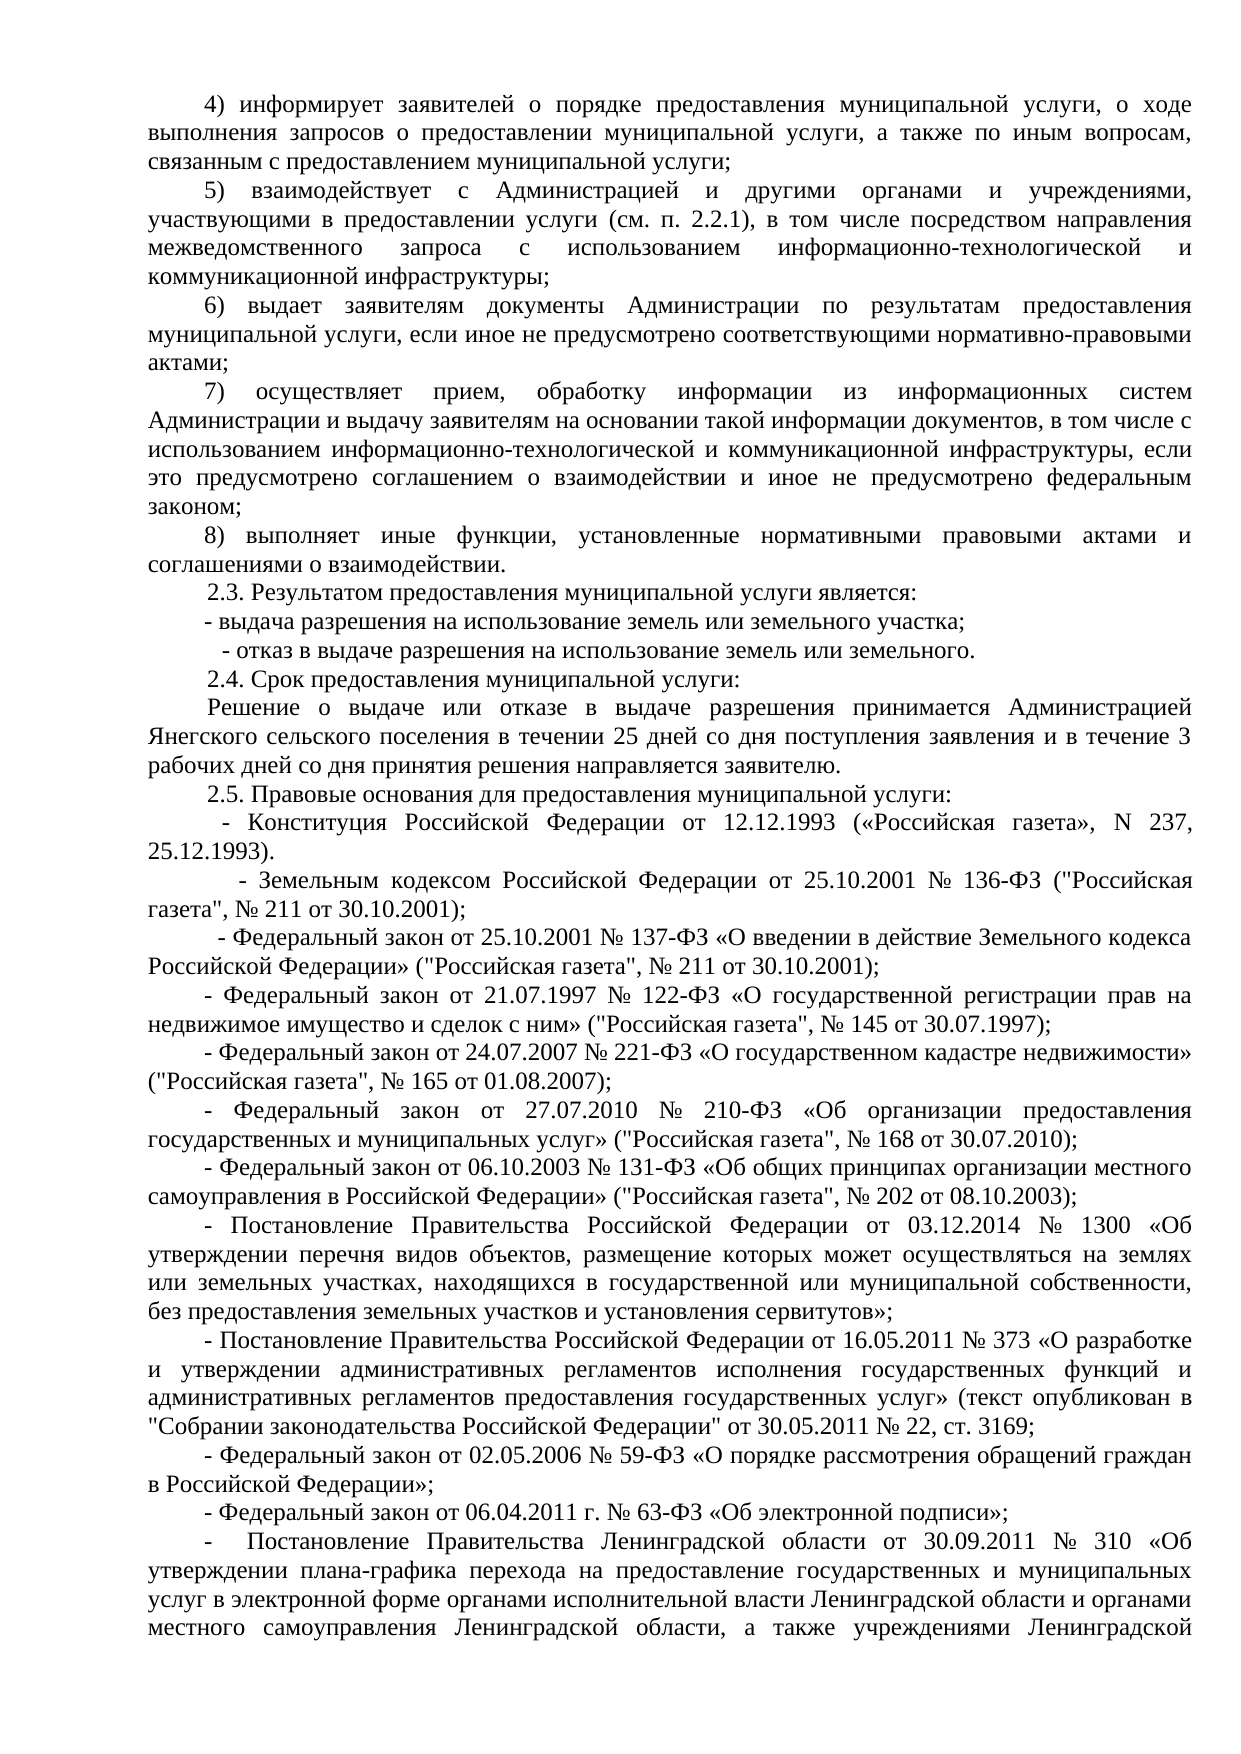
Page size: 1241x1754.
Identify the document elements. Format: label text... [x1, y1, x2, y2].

text 2.3. Результатом предоставления муниципальной услуги является: [148, 577, 1193, 606]
text 2.5. Правовые основания для предоставления муниципальной услуги: [148, 779, 1193, 807]
text - Федеральный закон от 02.05.2006 № 59-ФЗ «О порядке рассмотрения обращений граждан в Российской Федерации»; [148, 1440, 1193, 1497]
text - Федеральный закон от 21.07.1997 № 122-ФЗ «О государственной регистрации прав на недвижимое имущество и сделок с ним» ("Российская газета", № 145 от 30.07.1997); [148, 980, 1193, 1037]
text - Федеральный закон от 06.10.2003 № 131-ФЗ «Об общих принципах организации местного самоуправления в Российской Федерации» ("Российская газета", № 202 от 08.10.2003); [148, 1152, 1193, 1210]
text - Постановление Правительства Российской Федерации от 16.05.2011 № 373 «О разработке и утверждении административных регламентов исполнения государственных функций и административных регламентов предоставления государственных услуг» (текст опубликован в "Собрании законодательства Российской Федерации" от 30.05.2011 № 22, ст. 3169; [148, 1325, 1193, 1440]
text - Федеральный закон от 06.04.2011 г. № 63-ФЗ «Об электронной подписи»; [148, 1497, 1193, 1526]
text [148, 1526, 1193, 1641]
text Решение о выдаче или отказе в выдаче разрешения принимается Администрацией Янегского сельского поселения в течении 25 дней со дня поступления заявления и в течение 3 рабочих дней со дня принятия решения направляется заявителю. [148, 692, 1193, 779]
text - Федеральный закон от 24.07.2007 № 221-ФЗ «О государственном кадастре недвижимости» ("Российская газета", № 165 от 01.08.2007); [148, 1037, 1193, 1095]
text - выдача разрешения на использование земель или земельного участка; [148, 606, 1193, 635]
text 4) информирует заявителей о порядке предоставления муниципальной услуги, о ходе выполнения запросов о предоставлении муниципальной услуги, а также по иным вопросам, связанным с предоставлением муниципальной услуги; [148, 89, 1193, 175]
text - Федеральный закон от 25.10.2001 № 137-ФЗ «О введении в действие Земельного кодекса Российской Федерации» ("Российская газета", № 211 от 30.10.2001); [148, 922, 1193, 980]
text - Федеральный закон от 27.07.2010 № 210-ФЗ «Об организации предоставления государственных и муниципальных услуг» ("Российская газета", № 168 от 30.07.2010); [148, 1095, 1193, 1152]
text - Конституция Российской Федерации от 12.12.1993 («Российская газета», N 237, 25.12.1993). [148, 807, 1193, 865]
text - отказ в выдаче разрешения на использование земель или земельного. [148, 635, 1193, 664]
text 8) выполняет иные функции, установленные нормативными правовыми актами и соглашениями о взаимодействии. [148, 520, 1193, 577]
text 5) взаимодействует с Администрацией и другими органами и учреждениями, участвующими в предоставлении услуги (см. п. 2.2.1), в том числе посредством направления межведомственного запроса с использованием информационно-технологической и коммуникационной инфраструктуры; [148, 175, 1193, 290]
text 7) осуществляет прием, обработку информации из информационных систем Администрации и выдачу заявителям на основании такой информации документов, в том числе с использованием информационно-технологической и коммуникационной инфраструктуры, если это предусмотрено соглашением о взаимодействии и иное не предусмотрено федеральным законом; [148, 376, 1193, 520]
text - Земельным кодексом Российской Федерации от 25.10.2001 № 136-ФЗ ("Российская газета", № 211 от 30.10.2001); [148, 865, 1193, 922]
text - Постановление Правительства Российской Федерации от 03.12.2014 № 1300 «Об утверждении перечня видов объектов, размещение которых может осуществляться на землях или земельных участках, находящихся в государственной или муниципальной собственности, без предоставления земельных участков и установления сервитутов»; [148, 1210, 1193, 1325]
text 6) выдает заявителям документы Администрации по результатам предоставления муниципальной услуги, если иное не предусмотрено соответствующими нормативно-правовыми актами; [148, 290, 1193, 376]
text 2.4. Срок предоставления муниципальной услуги: [148, 664, 1193, 692]
